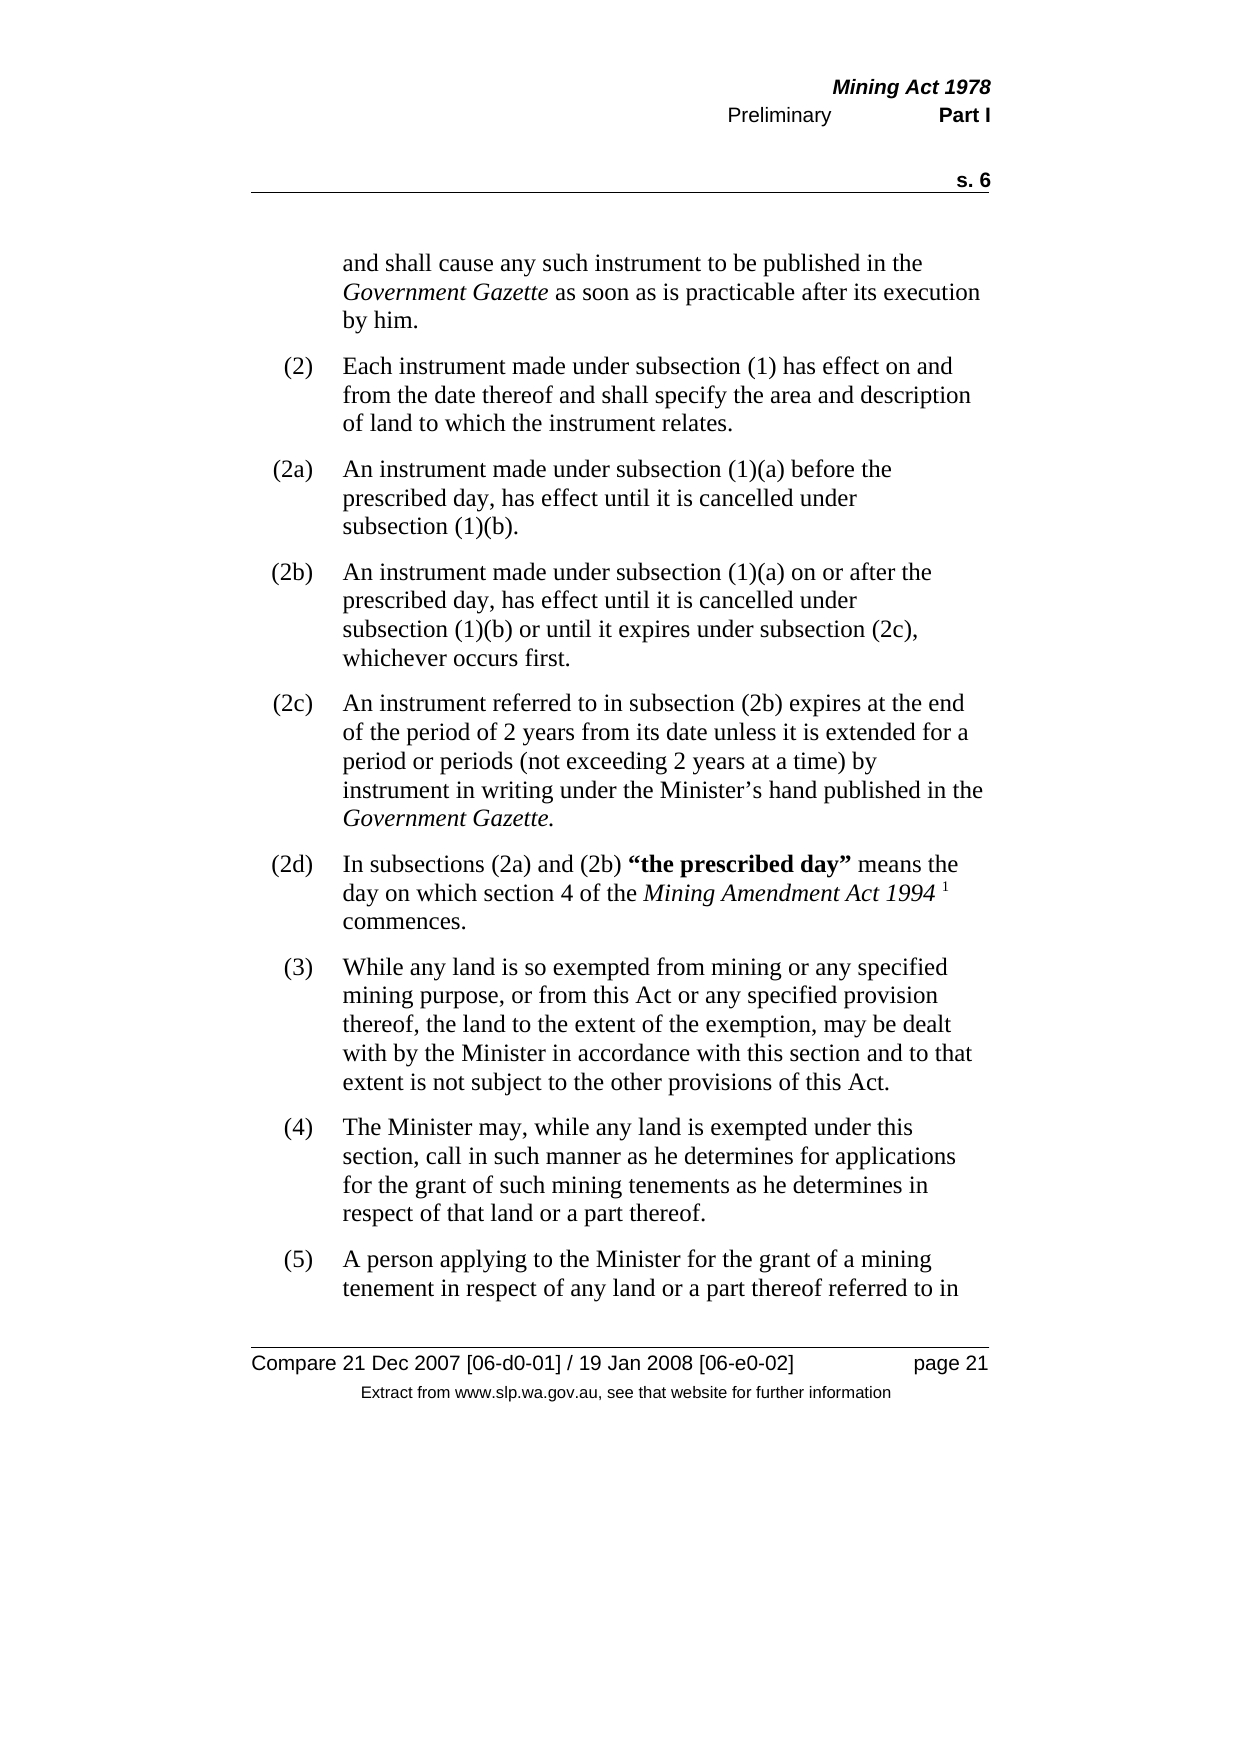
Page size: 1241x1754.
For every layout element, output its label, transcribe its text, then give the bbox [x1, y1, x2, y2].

text (2d) In subsections (2a) and (2b) “the prescribed day” means the day on which section 4 of the Mining Amendment Act 1994 1 commences. [251, 849, 989, 935]
text (4) The Minister may, while any land is exempted under this section, call in such manner as he determines for applications for the grant of such mining tenements as he determines in respect of that land or a part thereof. [251, 1112, 989, 1227]
text (2a) An instrument made under subsection (1)(a) before the prescribed day, has effect until it is cancelled under subsection (1)(b). [251, 454, 989, 540]
text and shall cause any such instrument to be published in the Government Gazette as soon as is practicable after its execution by him. [251, 248, 989, 334]
text (3) While any land is so exempted from mining or any specified mining purpose, or from this Act or any specified provision thereof, the land to the extent of the exemption, may be dealt with by the Minister in accordance with this section and to that extent is not subject to the other provisions of this Act. [251, 952, 989, 1096]
text (2b) An instrument made under subsection (1)(a) on or after the prescribed day, has effect until it is cancelled under subsection (1)(b) or until it expires under subsection (2c), whichever occurs first. [251, 557, 989, 672]
text (2) Each instrument made under subsection (1) has effect on and from the date thereof and shall specify the area and description of land to which the instrument relates. [251, 351, 989, 437]
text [251, 1244, 989, 1301]
text (2c) An instrument referred to in subsection (2b) expires at the end of the period of 2 years from its date unless it is extended for a period or periods (not exceeding 2 years at a time) by instrument in writing under the Minister’s hand published in the Government Gazette. [251, 688, 989, 832]
